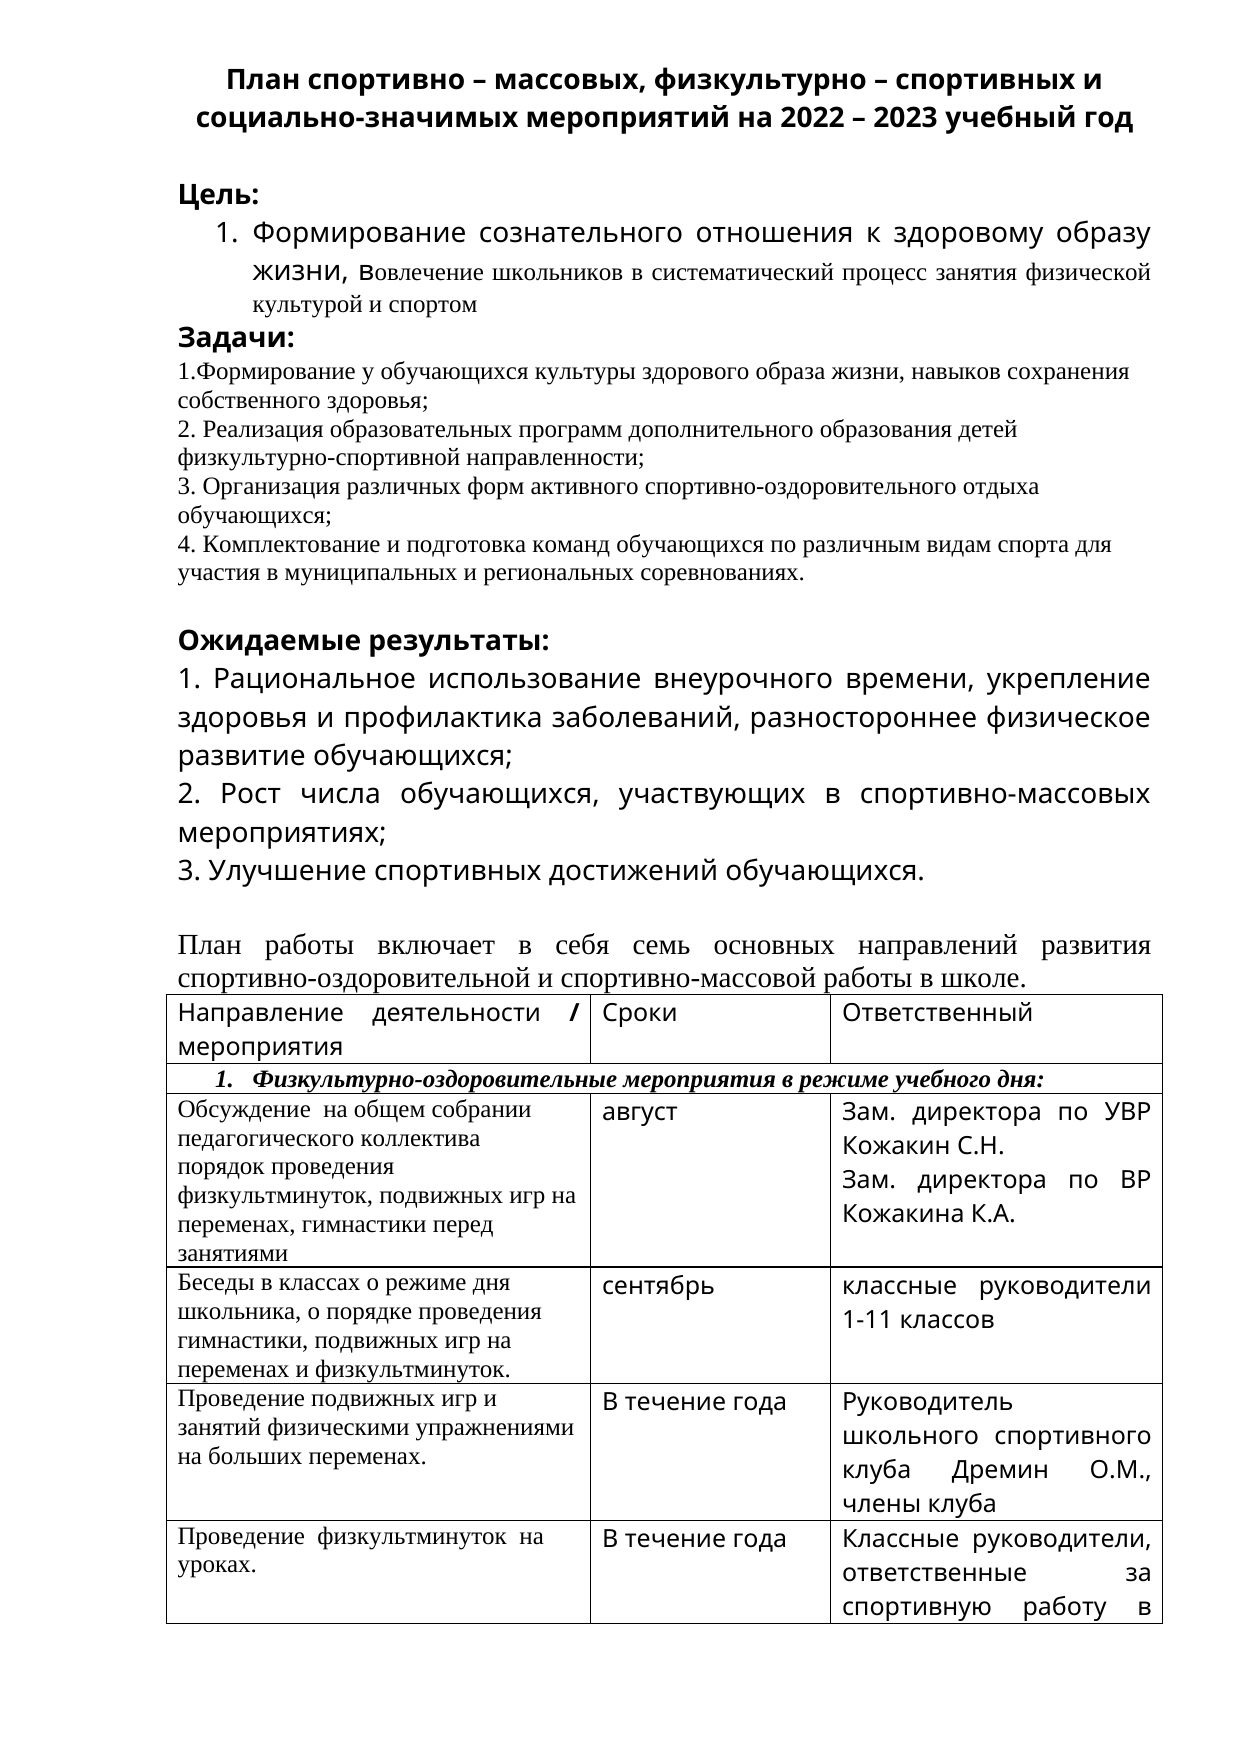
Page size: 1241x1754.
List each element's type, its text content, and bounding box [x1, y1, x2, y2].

table_cell Проведение подвижных игр и занятий физическими упражнениями на больших переменах. [167, 1384, 590, 1520]
text 3. Организация различных форм активного спортивно-оздоровительного отдыха обучающихся; [177, 471, 1152, 529]
table_header Ответственный [831, 995, 1162, 1063]
table_cell Беседы в классах о режиме дня школьника, о порядке проведения гимнастики, подвижных игр на переменах и физкультминуток. [167, 1268, 590, 1382]
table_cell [167, 1521, 590, 1623]
table_cell Обсуждение на общем собрании педагогического коллектива порядок проведения физкультминуток, подвижных игр на переменах, гимнастики перед занятиями [167, 1094, 590, 1266]
table_cell классные руководители 1-11 классов [831, 1268, 1162, 1382]
table_cell август [591, 1094, 830, 1266]
text 1.Формирование у обучающихся культуры здорового образа жизни, навыков сохранения собственного здоровья; [177, 356, 1152, 414]
text 2. Реализация образовательных программ дополнительного образования детей физкультурно-спортивной направленности; [177, 414, 1152, 471]
table_cell Руководитель школьного спортивного клуба Дремин О.М., члены клуба [831, 1384, 1162, 1520]
text Ожидаемые результаты: [177, 620, 1152, 658]
list Формирование сознательного отношения к здоровому образу жизни, вовлечение школьников в систематический процесс занятия физической культурой и спортом [215, 212, 1152, 318]
text 1. Рациональное использование внеурочного времени, укрепление здоровья и профилактика заболеваний, разностороннее физическое развитие обучающихся; [177, 658, 1152, 773]
table_header Направление деятельности / мероприятия [167, 995, 590, 1063]
table_cell сентябрь [591, 1268, 830, 1382]
text План работы включает в себя семь основных направлений развития спортивно-оздоровительной и спортивно-массовой работы в школе. [177, 927, 1152, 994]
text 2. Рост числа обучающихся, участвующих в спортивно-массовых мероприятиях; [177, 773, 1152, 850]
text Задачи: [177, 318, 1152, 356]
text План спортивно – массовых, физкультурно – спортивных и социально-значимых мероприятий на 2022 – 2023 учебный год [177, 59, 1152, 136]
text 4. Комплектование и подготовка команд обучающихся по различным видам спорта для участия в муниципальных и региональных соревнованиях. [177, 529, 1152, 586]
table_cell Зам. директора по УВР Кожакин С.Н. Зам. директора по ВР Кожакина К.А. [831, 1094, 1162, 1266]
table_header Сроки [591, 995, 830, 1063]
text 3. Улучшение спортивных достижений обучающихся. [177, 850, 1152, 888]
text Цель: [177, 174, 1152, 212]
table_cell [831, 1521, 1162, 1623]
table_cell В течение года [591, 1521, 830, 1623]
table_cell Физкультурно-оздоровительные мероприятия в режиме учебного дня: [167, 1064, 1162, 1093]
table_cell В течение года [591, 1384, 830, 1520]
